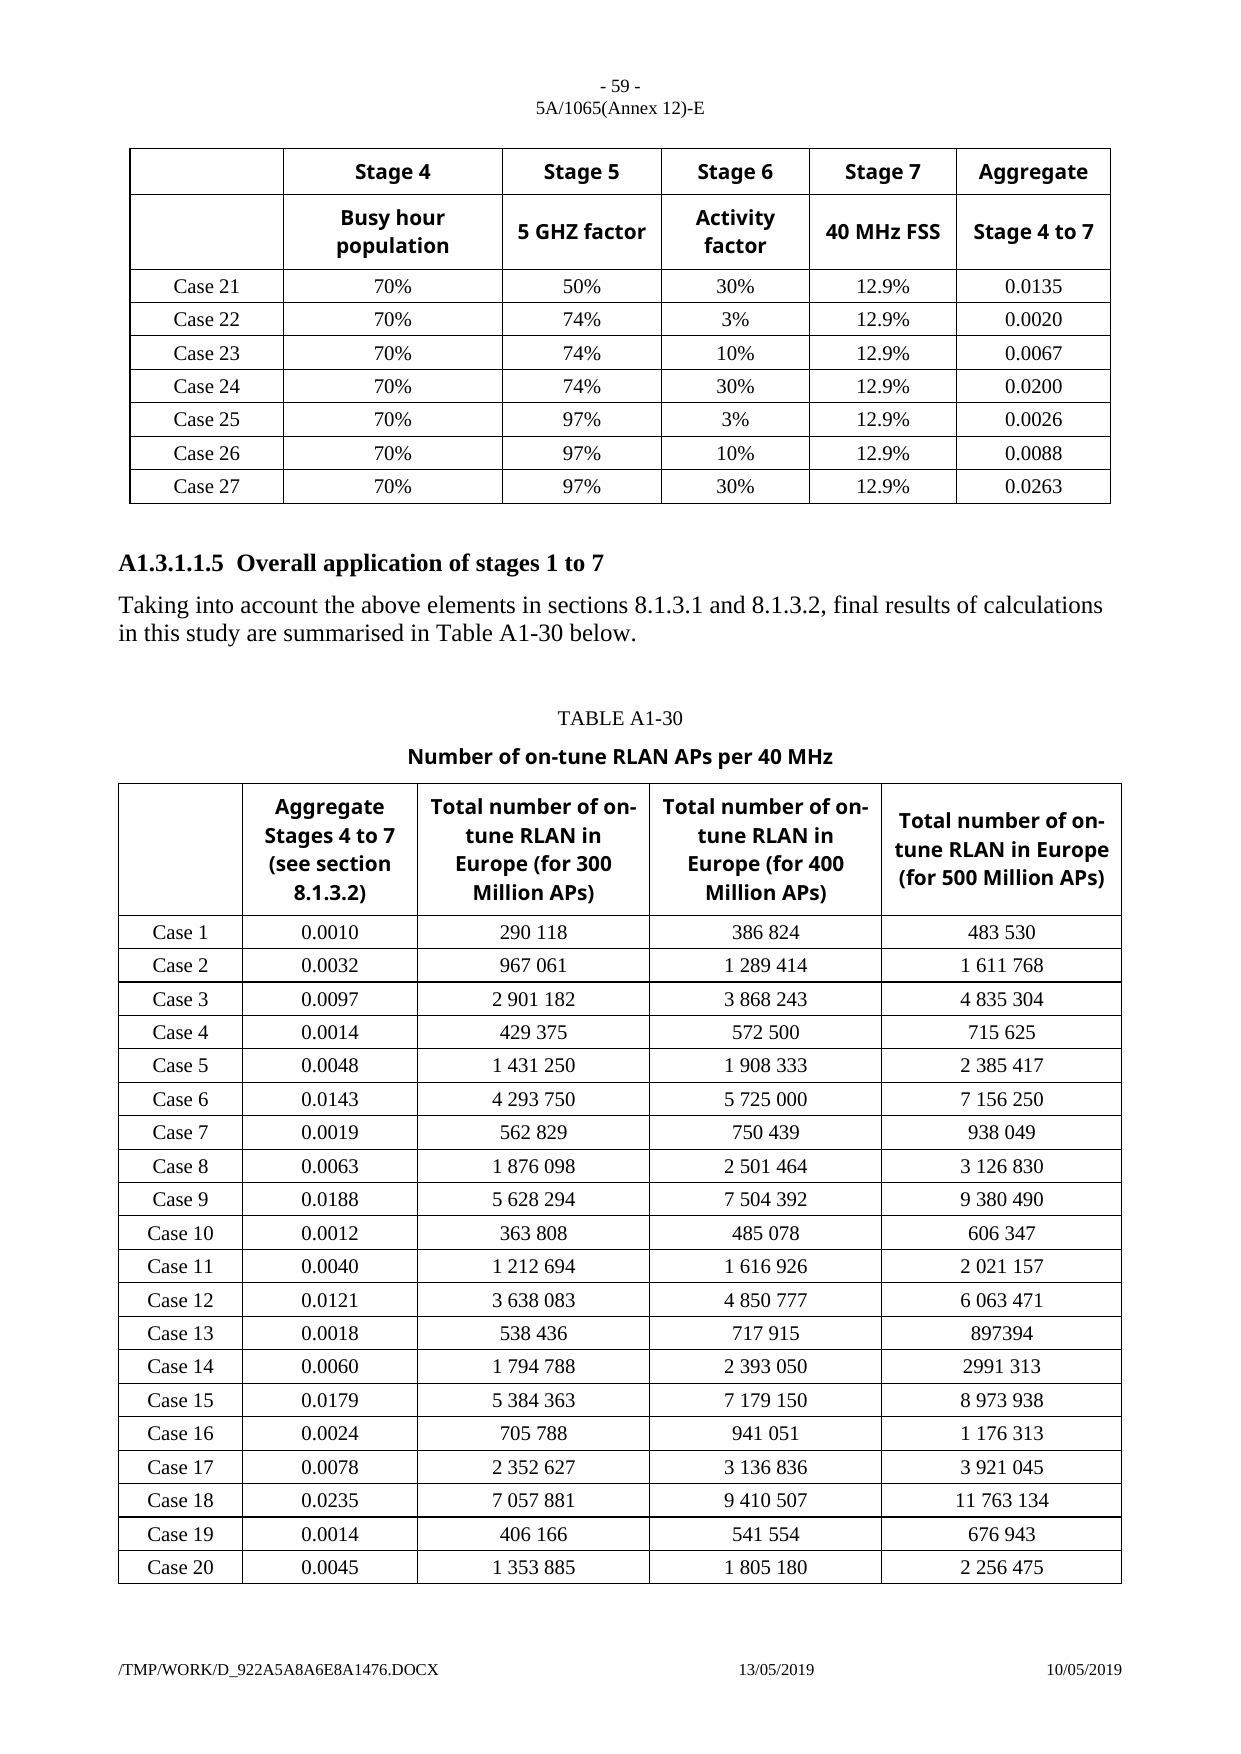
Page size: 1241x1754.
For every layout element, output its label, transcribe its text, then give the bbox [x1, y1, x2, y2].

table_cell Case 7 [119, 1116, 242, 1148]
table_cell 4 850 777 [650, 1283, 881, 1316]
table_cell 8 973 938 [882, 1384, 1121, 1416]
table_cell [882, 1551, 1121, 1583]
table_cell 11 763 134 [882, 1484, 1121, 1516]
table_cell 5 GHZ factor [503, 195, 661, 268]
table_cell Case 23 [131, 336, 283, 369]
table_cell 2 501 464 [650, 1150, 881, 1182]
table_cell Case 17 [119, 1451, 242, 1483]
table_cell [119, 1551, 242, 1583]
table_cell 70% [284, 303, 502, 335]
table_cell 0.0048 [243, 1049, 417, 1082]
table_cell Case 26 [131, 437, 283, 469]
table_cell 74% [503, 303, 661, 335]
table_cell 941 051 [650, 1417, 881, 1449]
table_cell 0.0010 [243, 916, 417, 948]
table_cell 0.0135 [957, 270, 1110, 302]
table_cell 3 638 083 [418, 1283, 649, 1316]
table_cell 938 049 [882, 1116, 1121, 1148]
table_cell 2 901 182 [418, 983, 649, 1015]
table_cell 0.0024 [243, 1417, 417, 1449]
table_cell 0.0026 [957, 403, 1110, 436]
table_cell 9 410 507 [650, 1484, 881, 1516]
table_cell Case 6 [119, 1083, 242, 1115]
table_cell 290 118 [418, 916, 649, 948]
table_cell 572 500 [650, 1016, 881, 1048]
table_cell 0.0188 [243, 1183, 417, 1215]
table_cell Case 13 [119, 1317, 242, 1349]
table_cell 74% [503, 370, 661, 402]
table_header Stage 6 [662, 149, 809, 194]
table_cell 12.9% [810, 270, 956, 302]
table_cell Case 2 [119, 949, 242, 981]
table_cell Case 15 [119, 1384, 242, 1416]
table_cell 967 061 [418, 949, 649, 981]
table_cell 0.0067 [957, 336, 1110, 369]
table_cell 1 794 788 [418, 1350, 649, 1383]
table_cell Activity factor [662, 195, 809, 268]
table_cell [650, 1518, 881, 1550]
table_cell Case 14 [119, 1350, 242, 1383]
table_cell 1 611 768 [882, 949, 1121, 981]
table_cell Case 16 [119, 1417, 242, 1449]
table_cell 485 078 [650, 1216, 881, 1249]
table_cell 538 436 [418, 1317, 649, 1349]
table_cell 12.9% [810, 403, 956, 436]
table_cell 2 352 627 [418, 1451, 649, 1483]
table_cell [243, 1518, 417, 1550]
table_cell 30% [662, 370, 809, 402]
table_cell 10% [662, 437, 809, 469]
table_cell 1 908 333 [650, 1049, 881, 1082]
table_cell 0.0200 [957, 370, 1110, 402]
text Table A1-30 [118, 706, 1122, 729]
table_cell 0.0012 [243, 1216, 417, 1249]
table_cell 0.0063 [243, 1150, 417, 1182]
table_cell 70% [284, 403, 502, 436]
table_header Stage 4 [284, 149, 502, 194]
table_cell 0.0235 [243, 1484, 417, 1516]
table_cell Case 25 [131, 403, 283, 436]
table_cell 30% [662, 270, 809, 302]
table_header Stage 5 [503, 149, 661, 194]
table_cell 750 439 [650, 1116, 881, 1148]
table_cell 74% [503, 336, 661, 369]
table_cell 0.0019 [243, 1116, 417, 1148]
table_cell Case 1 [119, 916, 242, 948]
table_cell 429 375 [418, 1016, 649, 1048]
table_cell 5 725 000 [650, 1083, 881, 1115]
table_cell Stage 4 to 7 [957, 195, 1110, 268]
table_cell 6 063 471 [882, 1283, 1121, 1316]
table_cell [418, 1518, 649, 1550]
table_cell 2 385 417 [882, 1049, 1121, 1082]
table_cell 5 384 363 [418, 1384, 649, 1416]
table_cell 9 380 490 [882, 1183, 1121, 1215]
table_cell 483 530 [882, 916, 1121, 948]
table_cell 0.0097 [243, 983, 417, 1015]
table_cell 12.9% [810, 470, 956, 502]
table_cell 0.0018 [243, 1317, 417, 1349]
table_header Total number of on-tune RLAN in Europe (for 500 Million APs) [882, 784, 1121, 914]
table_cell 3 136 836 [650, 1451, 881, 1483]
table_cell 3 868 243 [650, 983, 881, 1015]
table_cell 1 212 694 [418, 1250, 649, 1282]
table_cell 12.9% [810, 370, 956, 402]
table_cell 0.0263 [957, 470, 1110, 502]
table_cell 0.0088 [957, 437, 1110, 469]
table_cell 0.0143 [243, 1083, 417, 1115]
table_header [119, 784, 242, 914]
table_cell 12.9% [810, 437, 956, 469]
table_cell 3 126 830 [882, 1150, 1121, 1182]
table_cell 0.0032 [243, 949, 417, 981]
table_cell 50% [503, 270, 661, 302]
table_cell 0.0078 [243, 1451, 417, 1483]
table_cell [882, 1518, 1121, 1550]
table_header Aggregate [957, 149, 1110, 194]
table_cell 5 628 294 [418, 1183, 649, 1215]
table_cell 30% [662, 470, 809, 502]
table_cell Case 11 [119, 1250, 242, 1282]
text Taking into account the above elements in sections 8.1.3.1 and 8.1.3.2, final results of calculations in this study are summarised in Table A1-30 below. [118, 590, 1122, 647]
table_cell Case 24 [131, 370, 283, 402]
table_cell 70% [284, 437, 502, 469]
table_cell 7 156 250 [882, 1083, 1121, 1115]
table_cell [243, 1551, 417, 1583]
table_cell 0.0179 [243, 1384, 417, 1416]
table_header [131, 149, 283, 194]
table_cell 70% [284, 270, 502, 302]
table_cell 7 057 881 [418, 1484, 649, 1516]
table_cell 12.9% [810, 336, 956, 369]
table_cell 40 MHz FSS [810, 195, 956, 268]
table_cell 897394 [882, 1317, 1121, 1349]
table_cell Case 3 [119, 983, 242, 1015]
table_cell Case 9 [119, 1183, 242, 1215]
table_cell 0.0014 [243, 1016, 417, 1048]
table_cell Case 18 [119, 1484, 242, 1516]
table_cell 70% [284, 370, 502, 402]
table_cell 562 829 [418, 1116, 649, 1148]
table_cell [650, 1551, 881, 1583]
table_cell 2 021 157 [882, 1250, 1121, 1282]
table_cell 0.0121 [243, 1283, 417, 1316]
table_cell 1 176 313 [882, 1417, 1121, 1449]
table_cell 0.0040 [243, 1250, 417, 1282]
table_cell 70% [284, 470, 502, 502]
table_cell 1 616 926 [650, 1250, 881, 1282]
table_header Total number of on-tune RLAN in Europe (for 300 Million APs) [418, 784, 649, 914]
table_cell Case 19 [119, 1518, 242, 1550]
table_cell 4 293 750 [418, 1083, 649, 1115]
table_cell 606 347 [882, 1216, 1121, 1249]
table_cell 363 808 [418, 1216, 649, 1249]
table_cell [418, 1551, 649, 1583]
table_cell 1 431 250 [418, 1049, 649, 1082]
table_cell 715 625 [882, 1016, 1121, 1048]
table_cell 2 393 050 [650, 1350, 881, 1383]
table_cell 10% [662, 336, 809, 369]
table_cell 0.0060 [243, 1350, 417, 1383]
table_cell Case 12 [119, 1283, 242, 1316]
table_cell Case 27 [131, 470, 283, 502]
table_cell 4 835 304 [882, 983, 1121, 1015]
table_cell 70% [284, 336, 502, 369]
table_cell 717 915 [650, 1317, 881, 1349]
table_cell 7 504 392 [650, 1183, 881, 1215]
table_header Stage 7 [810, 149, 956, 194]
table_cell 97% [503, 403, 661, 436]
table_cell 12.9% [810, 303, 956, 335]
table_cell 3% [662, 303, 809, 335]
table_cell 97% [503, 437, 661, 469]
title Number of on-tune RLAN APs per 40 MHz [118, 742, 1122, 771]
table_cell Busy hour population [284, 195, 502, 268]
table_cell [131, 195, 283, 268]
table_cell 386 824 [650, 916, 881, 948]
table_cell 1 289 414 [650, 949, 881, 981]
table_cell 0.0020 [957, 303, 1110, 335]
table_header Aggregate Stages 4 to 7 (see section 8.1.3.2) [243, 784, 417, 914]
table_header Total number of on-tune RLAN in Europe (for 400 Million APs) [650, 784, 881, 914]
table_cell 705 788 [418, 1417, 649, 1449]
table_cell Case 22 [131, 303, 283, 335]
table_cell Case 10 [119, 1216, 242, 1249]
table_cell Case 4 [119, 1016, 242, 1048]
table_cell Case 5 [119, 1049, 242, 1082]
table_cell 3% [662, 403, 809, 436]
table_cell Case 21 [131, 270, 283, 302]
table_cell 2991 313 [882, 1350, 1121, 1383]
table_cell 3 921 045 [882, 1451, 1121, 1483]
subtitle A1.3.1.1.5 Overall application of stages 1 to 7 [118, 548, 1122, 577]
table_cell Case 8 [119, 1150, 242, 1182]
table_cell 7 179 150 [650, 1384, 881, 1416]
table_cell 1 876 098 [418, 1150, 649, 1182]
table_cell 97% [503, 470, 661, 502]
